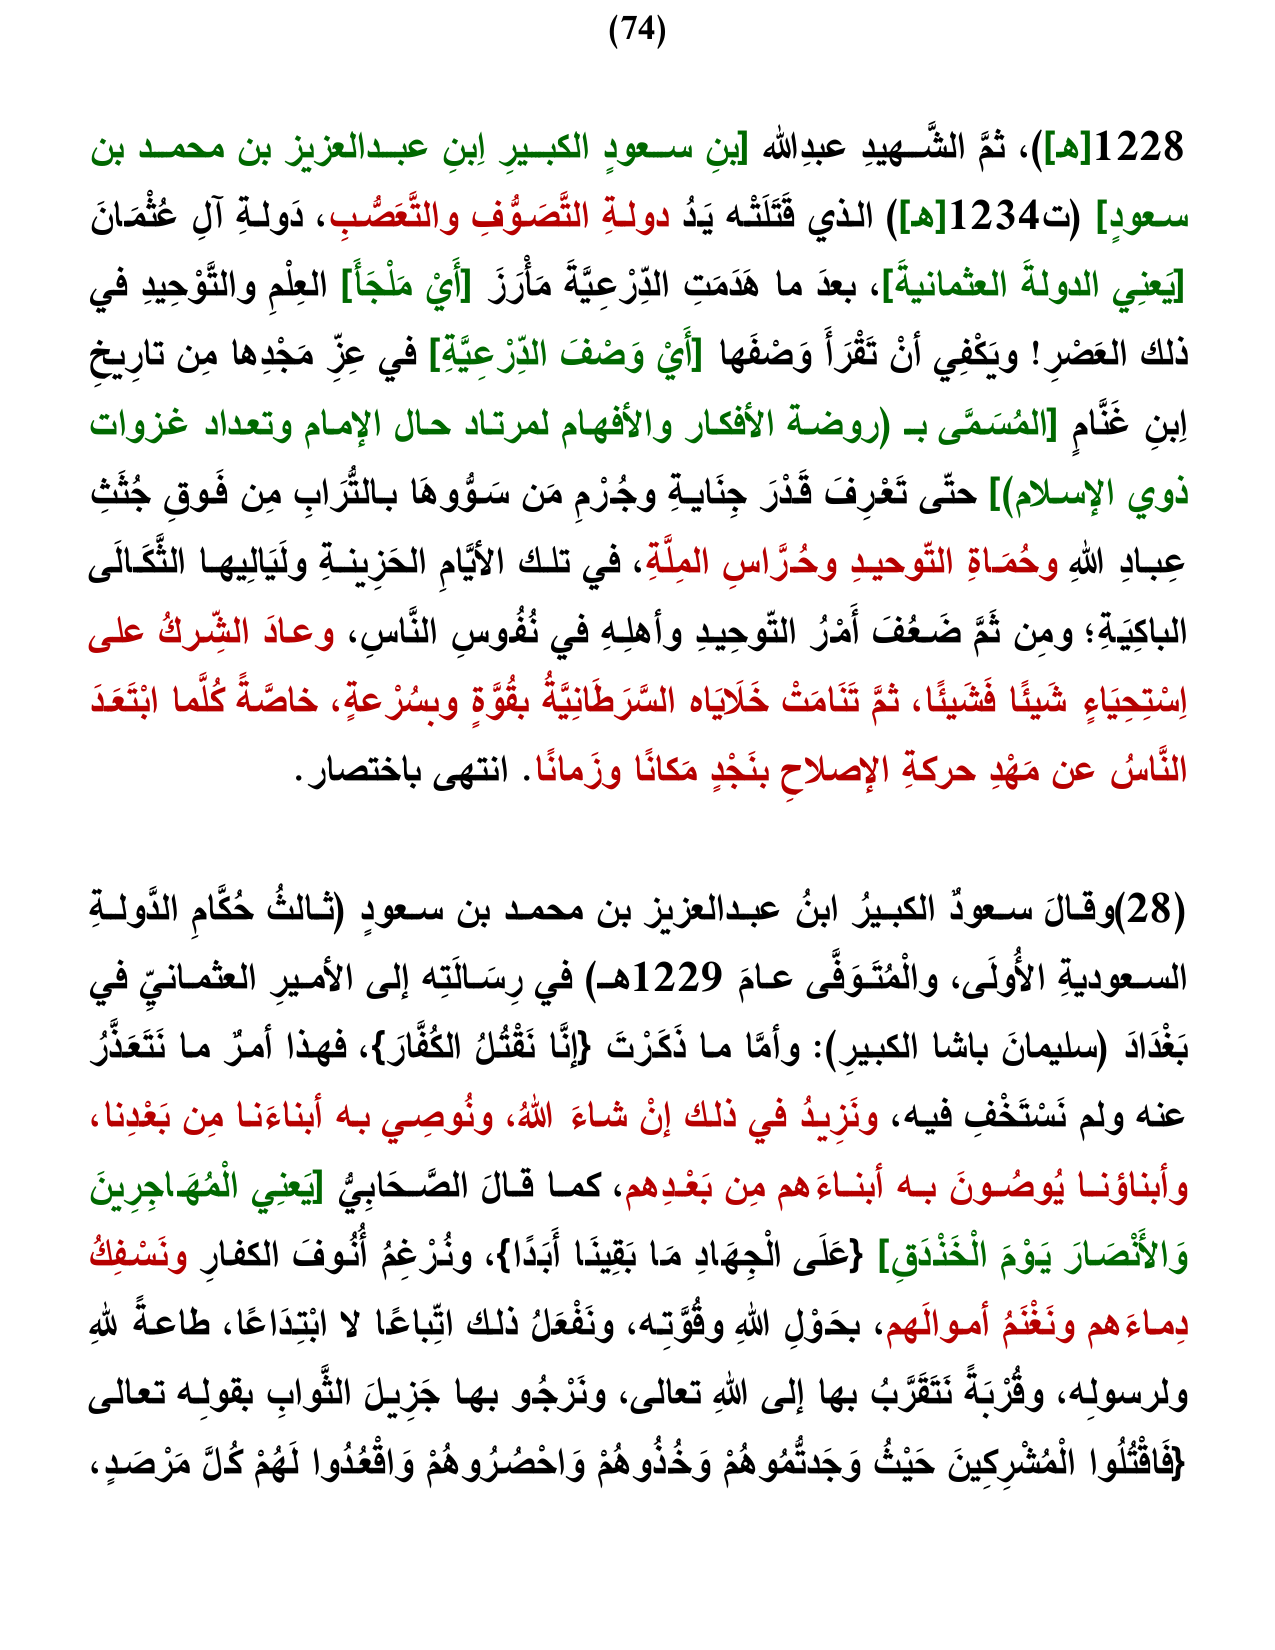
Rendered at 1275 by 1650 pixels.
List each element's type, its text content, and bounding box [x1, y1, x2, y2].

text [89, 873, 1186, 1496]
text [89, 111, 1186, 457]
